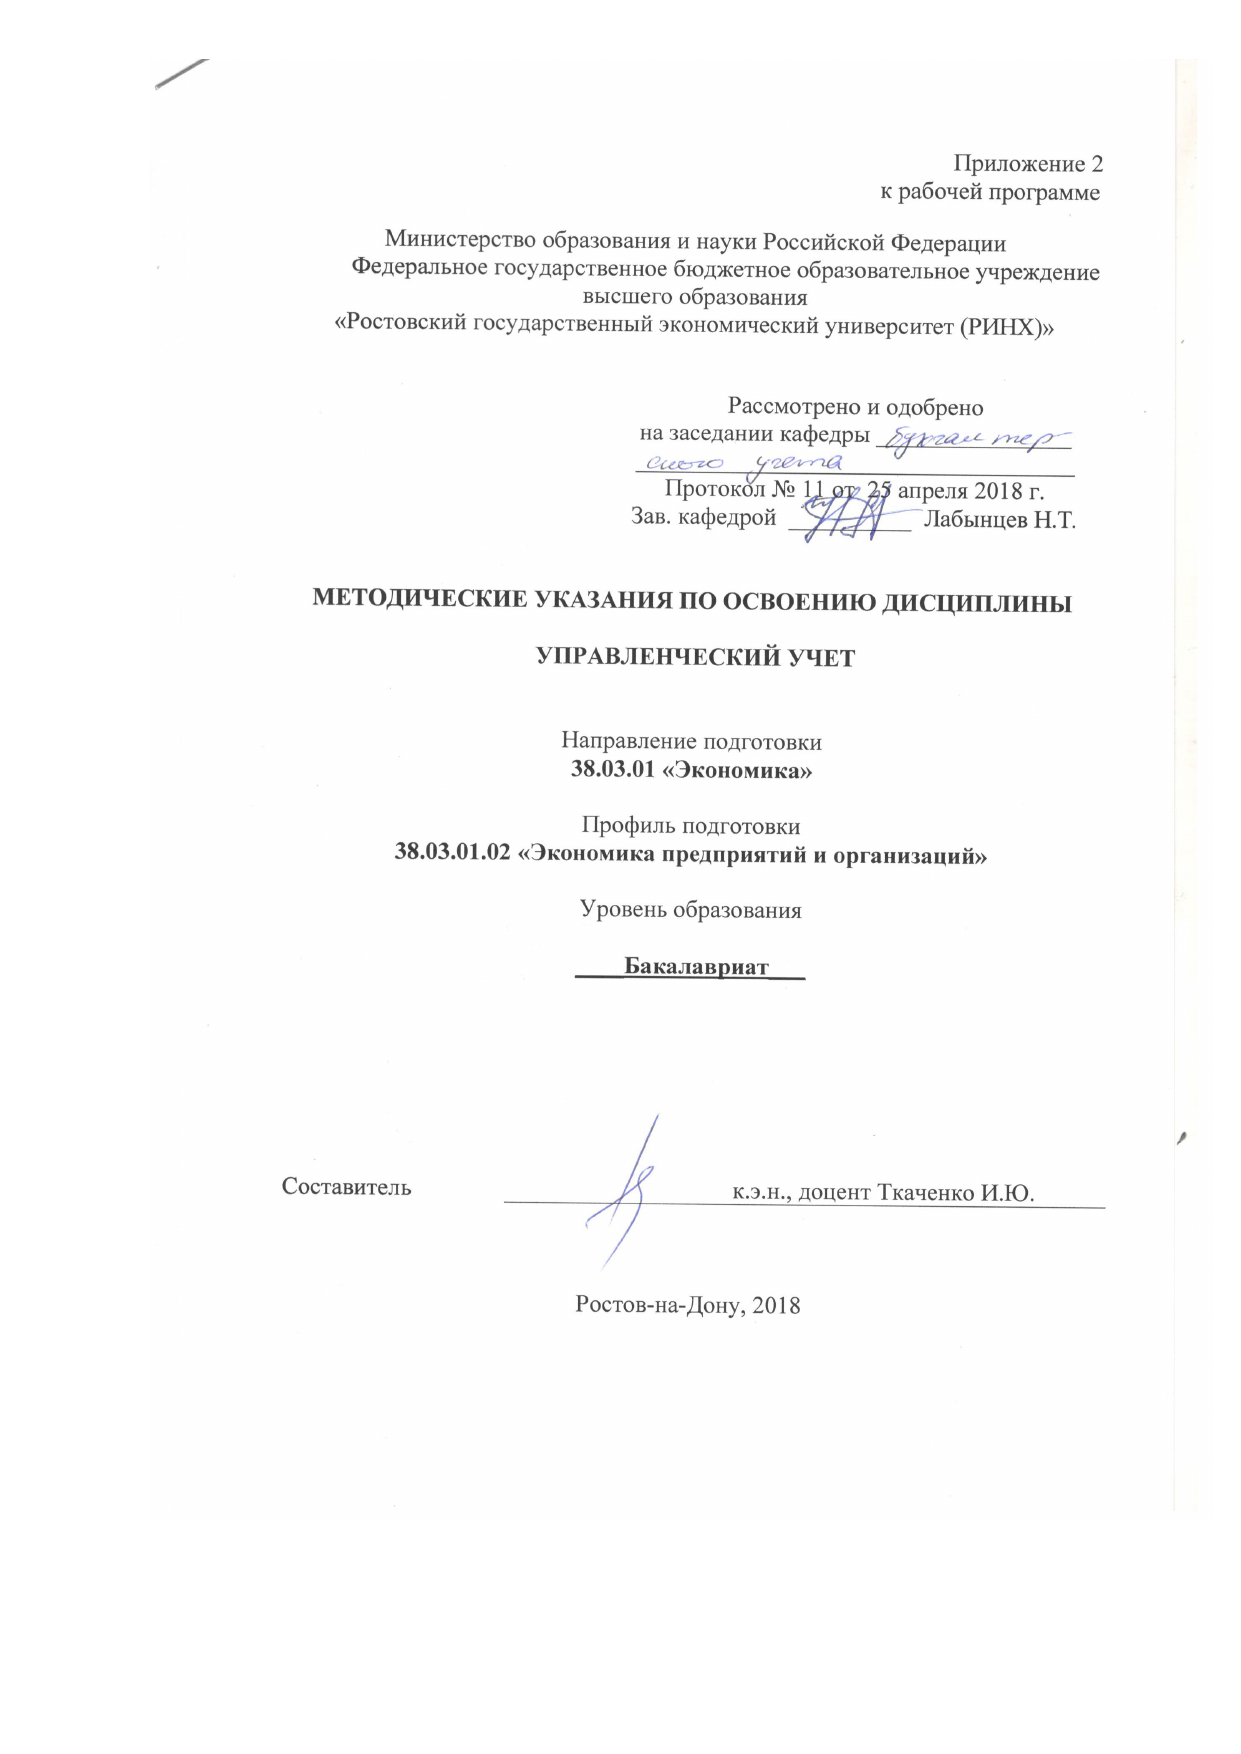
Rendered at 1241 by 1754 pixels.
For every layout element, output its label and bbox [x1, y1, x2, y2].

picture [149, 59, 1213, 1522]
